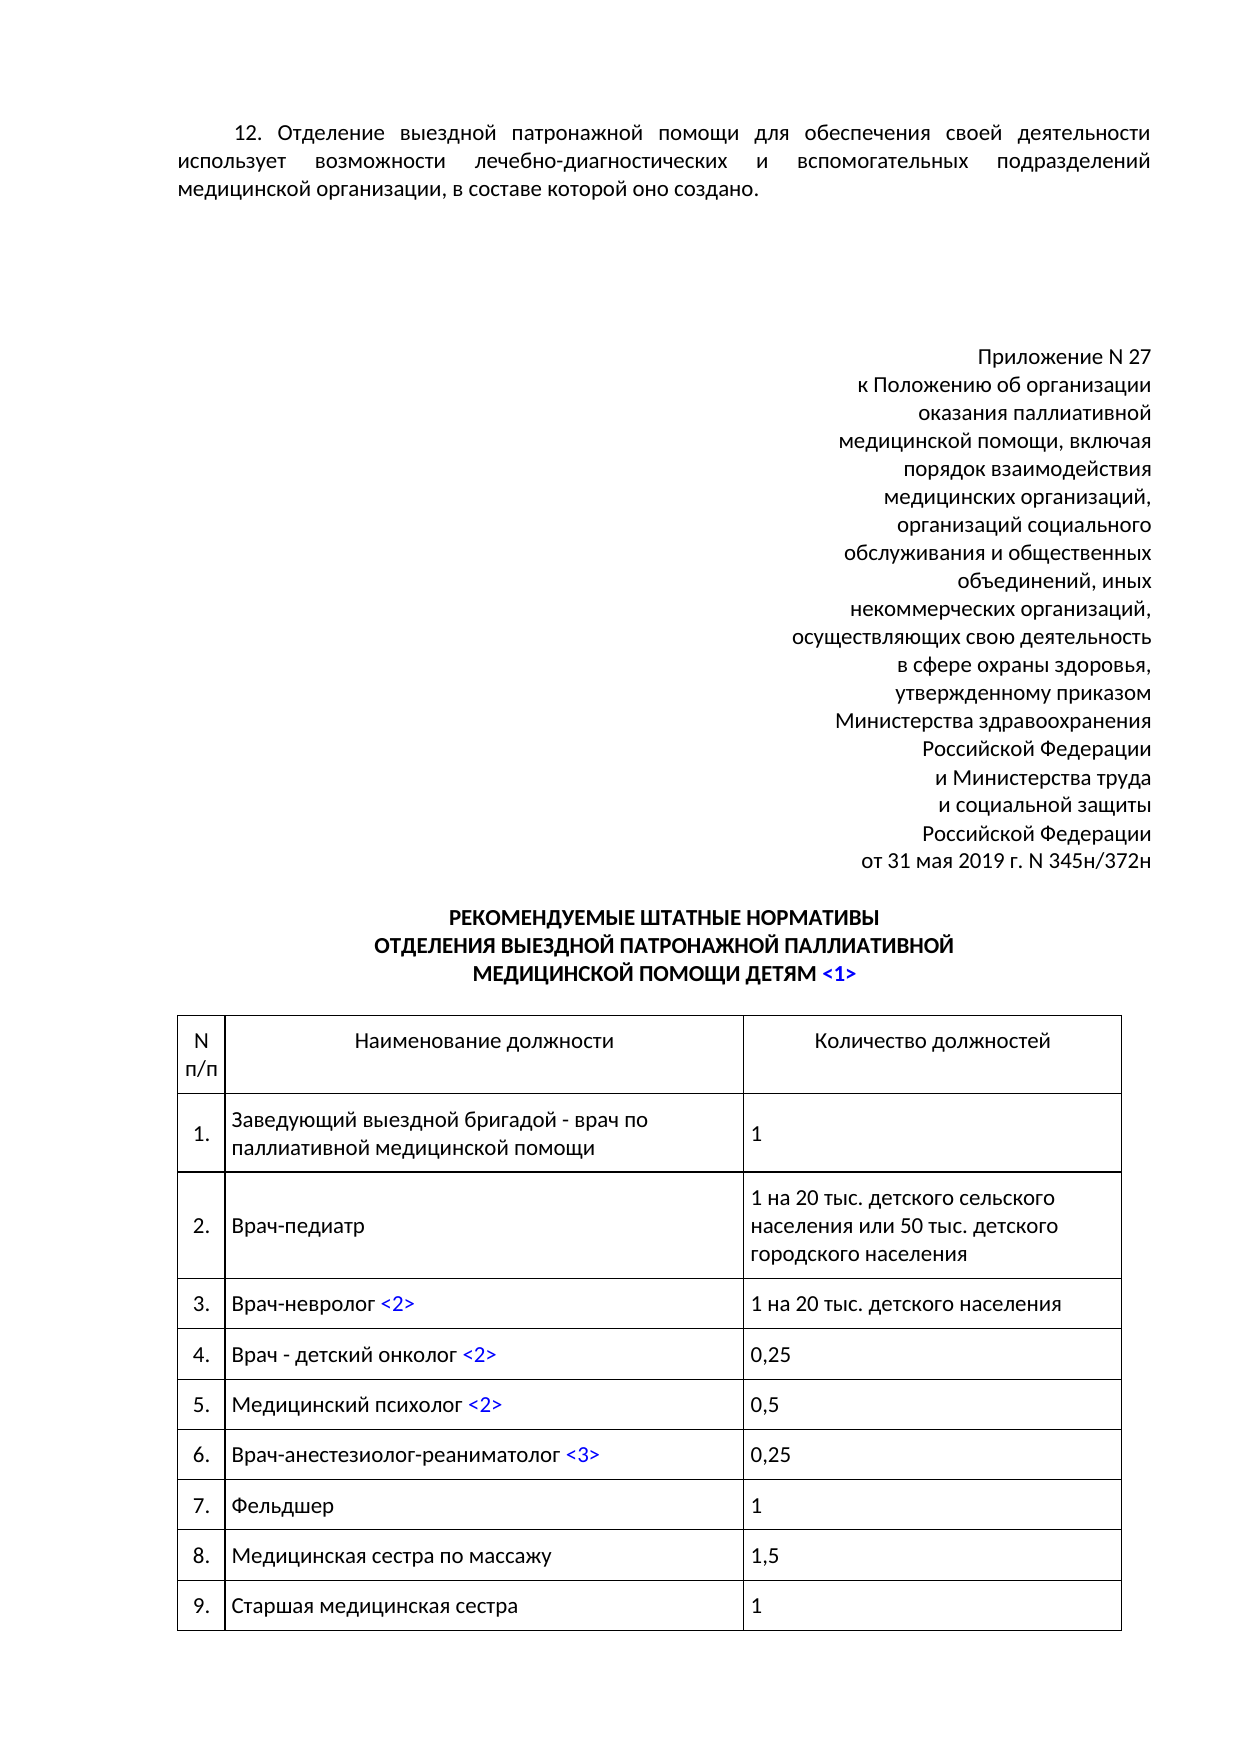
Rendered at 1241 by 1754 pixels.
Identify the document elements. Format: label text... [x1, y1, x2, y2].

text Приложение N 27 [177, 342, 1152, 370]
text некоммерческих организаций, [177, 594, 1152, 622]
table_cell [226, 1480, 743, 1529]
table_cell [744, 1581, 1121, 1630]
text утвержденному приказом [177, 678, 1152, 707]
text и социальной защиты [177, 791, 1152, 819]
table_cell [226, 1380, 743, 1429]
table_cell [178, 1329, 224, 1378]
text и Министерства труда [177, 763, 1152, 791]
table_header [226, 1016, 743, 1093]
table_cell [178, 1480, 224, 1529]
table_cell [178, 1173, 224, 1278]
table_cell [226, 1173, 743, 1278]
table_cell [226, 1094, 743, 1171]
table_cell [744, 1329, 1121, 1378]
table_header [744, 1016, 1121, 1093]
title МЕДИЦИНСКОЙ ПОМОЩИ ДЕТЯМ <1> [177, 959, 1152, 987]
text оказания паллиативной [177, 398, 1152, 426]
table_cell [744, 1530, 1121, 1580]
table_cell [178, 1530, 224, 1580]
text к Положению об организации [177, 370, 1152, 398]
text Министерства здравоохранения [177, 707, 1152, 734]
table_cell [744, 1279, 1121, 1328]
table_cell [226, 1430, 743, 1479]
text медицинской помощи, включая [177, 426, 1152, 454]
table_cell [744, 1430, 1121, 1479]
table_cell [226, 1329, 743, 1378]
text 12. Отделение выездной патронажной помощи для обеспечения своей деятельности использует возможности лечебно-диагностических и вспомогательных подразделений медицинской организации, в составе которой оно создано. [177, 118, 1152, 202]
text объединений, иных [177, 566, 1152, 594]
text осуществляющих свою деятельность [177, 622, 1152, 651]
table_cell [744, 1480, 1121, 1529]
text в сфере охраны здоровья, [177, 651, 1152, 678]
text Российской Федерации [177, 734, 1152, 763]
title ОТДЕЛЕНИЯ ВЫЕЗДНОЙ ПАТРОНАЖНОЙ ПАЛЛИАТИВНОЙ [177, 931, 1152, 959]
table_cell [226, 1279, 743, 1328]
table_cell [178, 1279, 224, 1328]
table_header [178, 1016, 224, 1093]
text от 31 мая 2019 г. N 345н/372н [177, 847, 1152, 875]
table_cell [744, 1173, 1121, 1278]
text порядок взаимодействия [177, 454, 1152, 482]
text Российской Федерации [177, 819, 1152, 847]
text медицинских организаций, [177, 482, 1152, 510]
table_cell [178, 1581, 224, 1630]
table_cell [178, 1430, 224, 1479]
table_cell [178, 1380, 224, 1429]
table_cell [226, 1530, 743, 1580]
text организаций социального [177, 510, 1152, 538]
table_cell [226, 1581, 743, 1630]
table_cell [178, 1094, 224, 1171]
title РЕКОМЕНДУЕМЫЕ ШТАТНЫЕ НОРМАТИВЫ [177, 903, 1152, 931]
text обслуживания и общественных [177, 538, 1152, 566]
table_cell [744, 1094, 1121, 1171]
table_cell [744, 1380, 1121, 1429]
